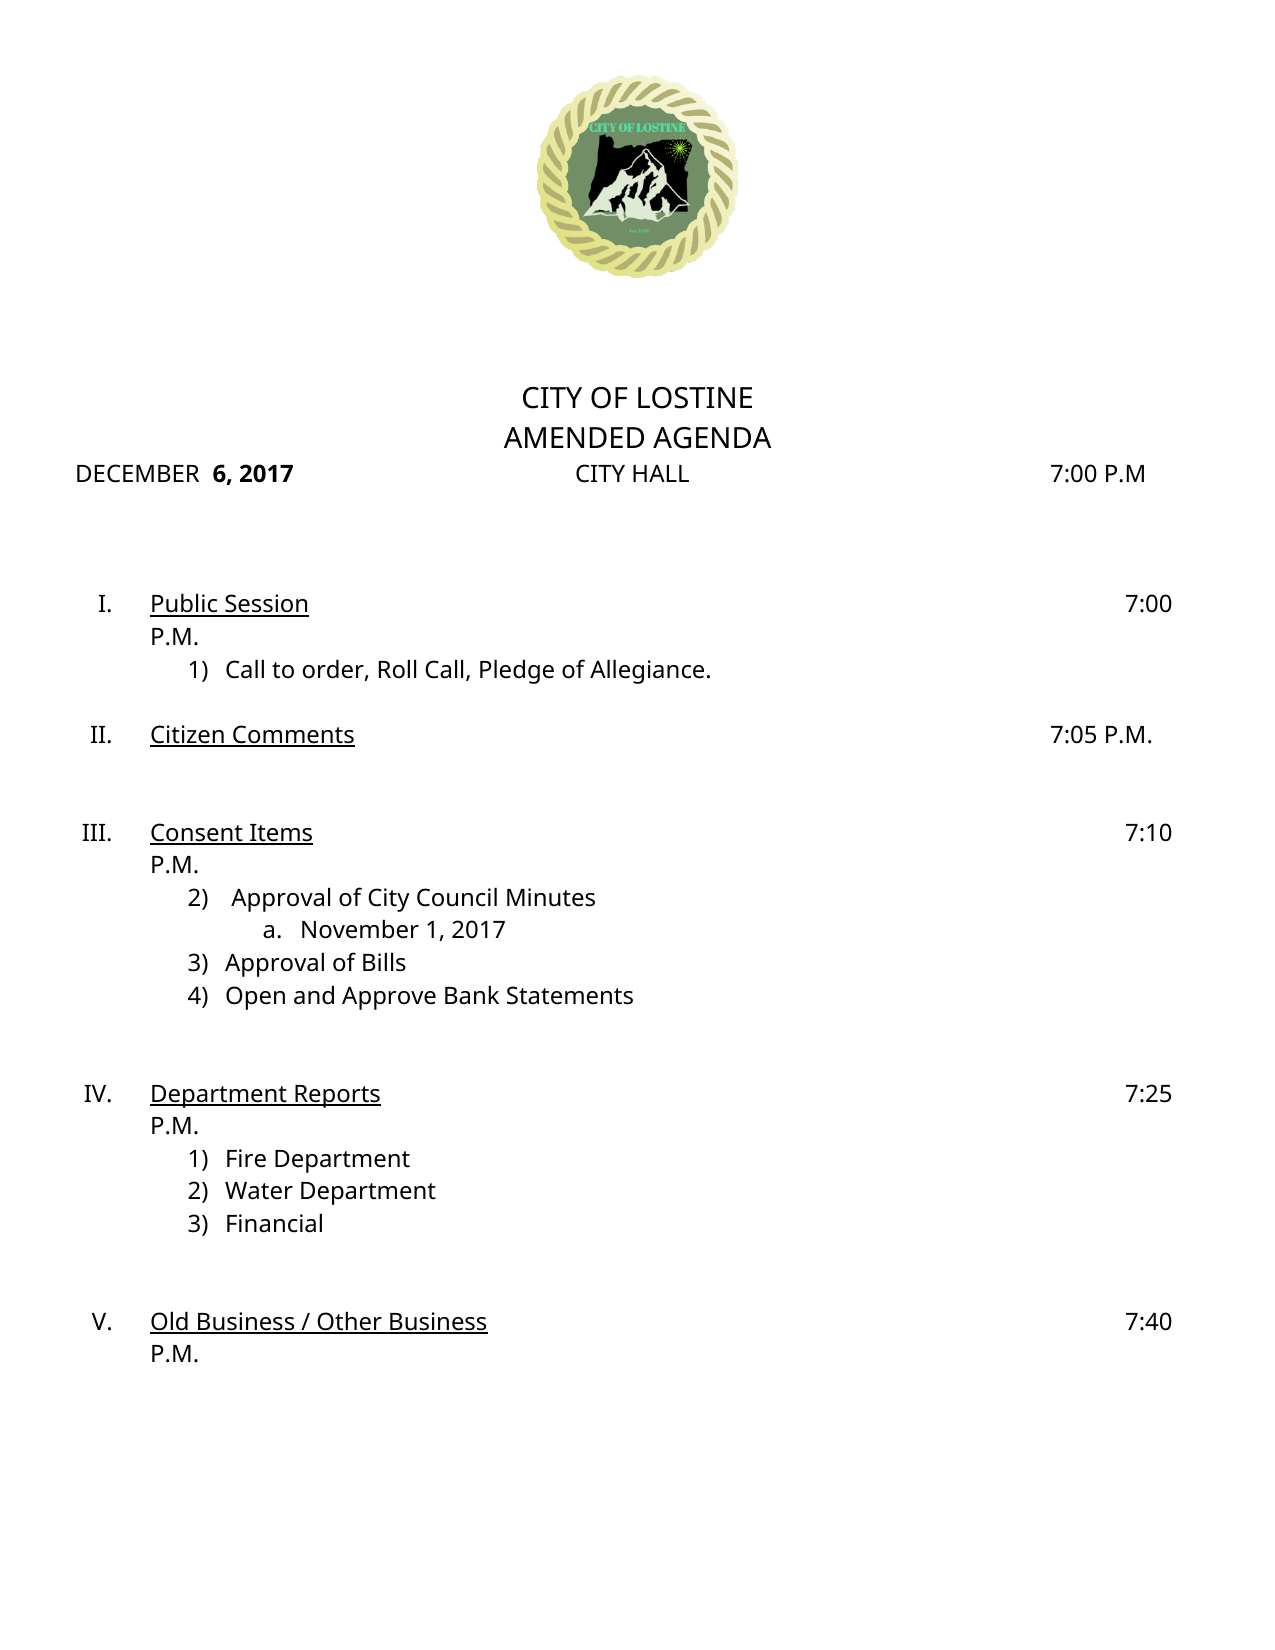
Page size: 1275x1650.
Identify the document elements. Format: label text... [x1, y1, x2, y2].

list Financial [187, 1207, 1200, 1239]
list Citizen Comments 7:05 P.M. [112, 718, 1200, 750]
list Approval of Bills [187, 946, 1200, 978]
list Open and Approve Bank Statements [187, 978, 1200, 1011]
list Approval of City Council Minutes [187, 881, 1200, 913]
text AMENDED AGENDA [75, 417, 1200, 457]
list Call to order, Roll Call, Pledge of Allegiance. [187, 652, 1200, 685]
list Old Business / Other Business 7:40 P.M. [112, 1304, 1200, 1370]
list Fire Department [187, 1142, 1200, 1174]
text CITY OF LOSTINE [75, 377, 1200, 417]
picture [536, 75, 739, 278]
list Consent Items 7:10 P.M. [112, 816, 1200, 881]
list Public Session 7:00 P.M. [112, 587, 1200, 652]
list Department Reports 7:25 P.M. [112, 1076, 1200, 1142]
text DECEMBER 6, 2017 CITY HALL 7:00 P.M [75, 457, 1200, 489]
list November 1, 2017 [262, 913, 1200, 946]
list Water Department [187, 1174, 1200, 1207]
